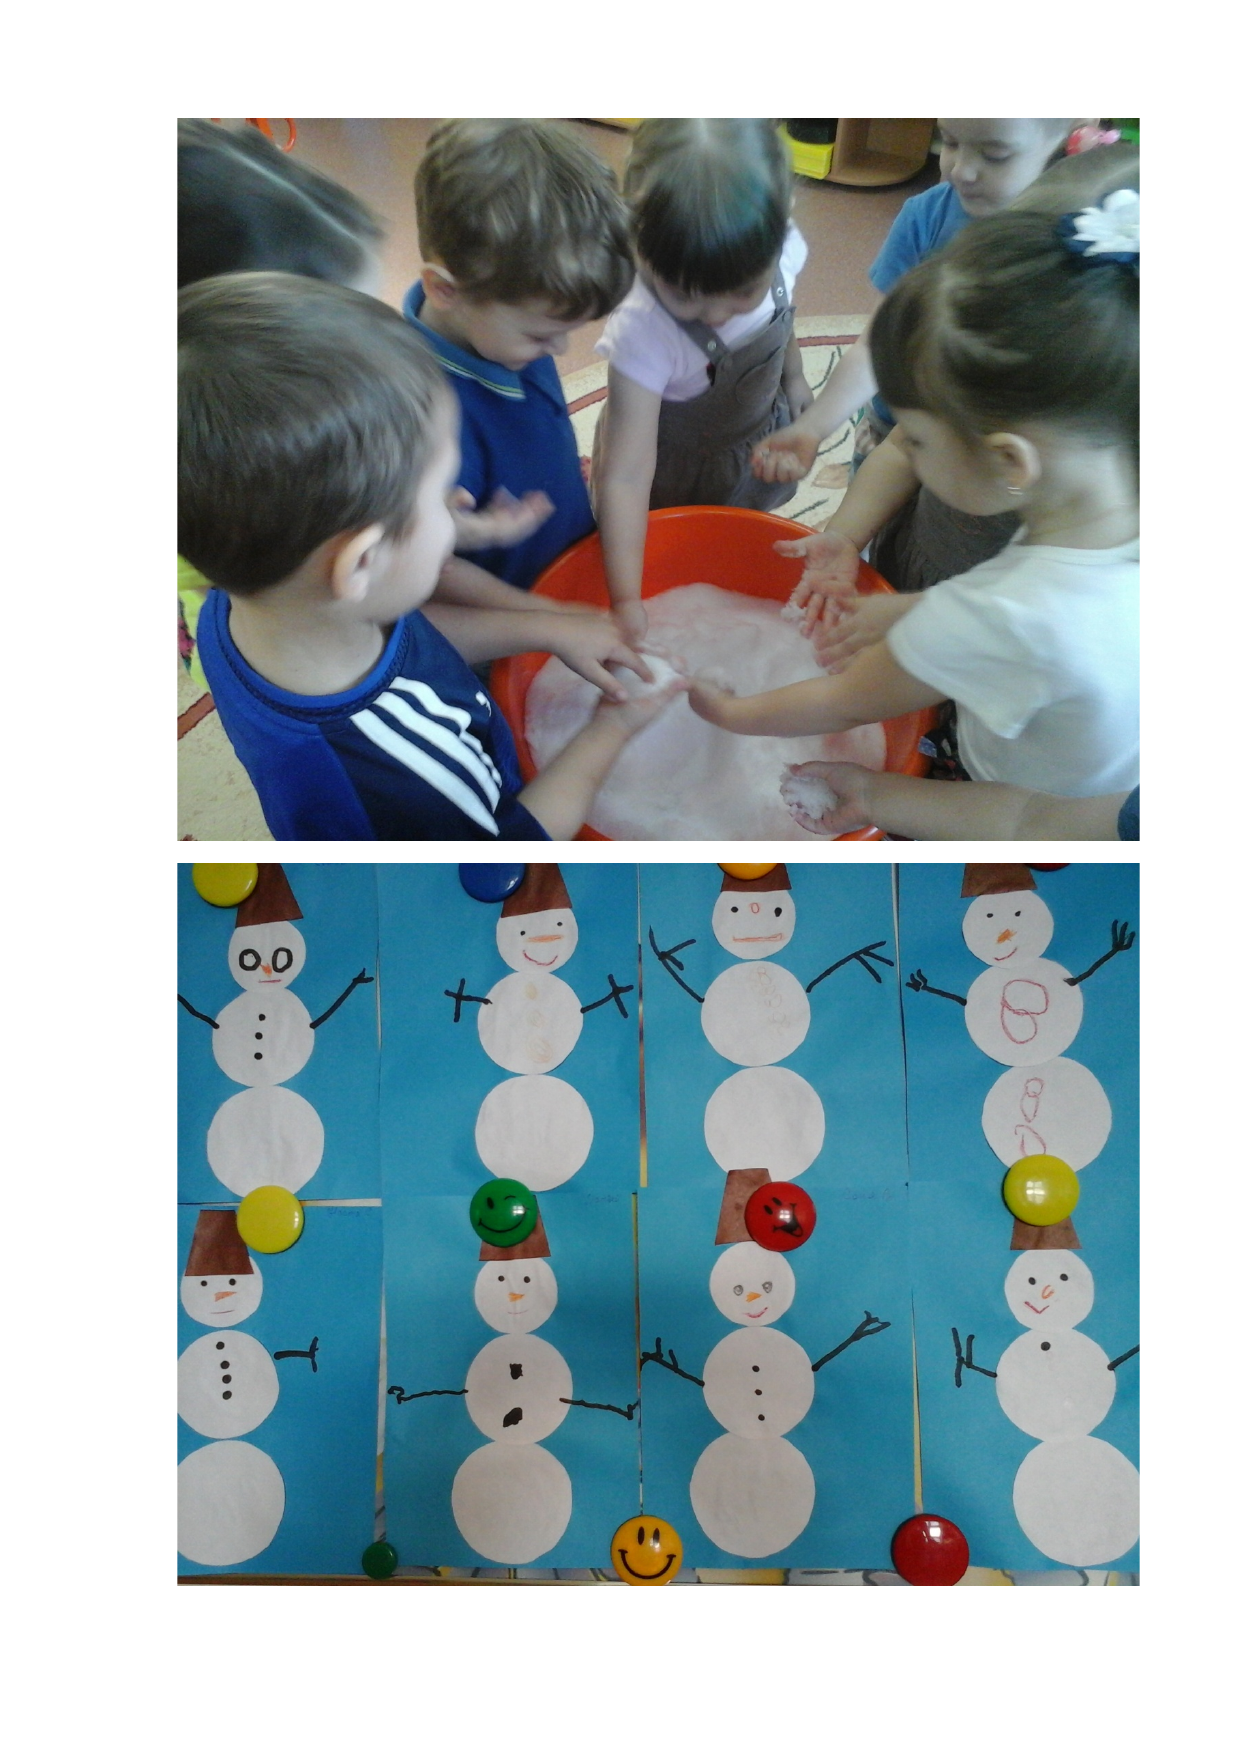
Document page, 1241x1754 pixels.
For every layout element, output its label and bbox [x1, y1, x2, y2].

picture [177, 118, 1140, 841]
picture [177, 863, 1140, 1586]
